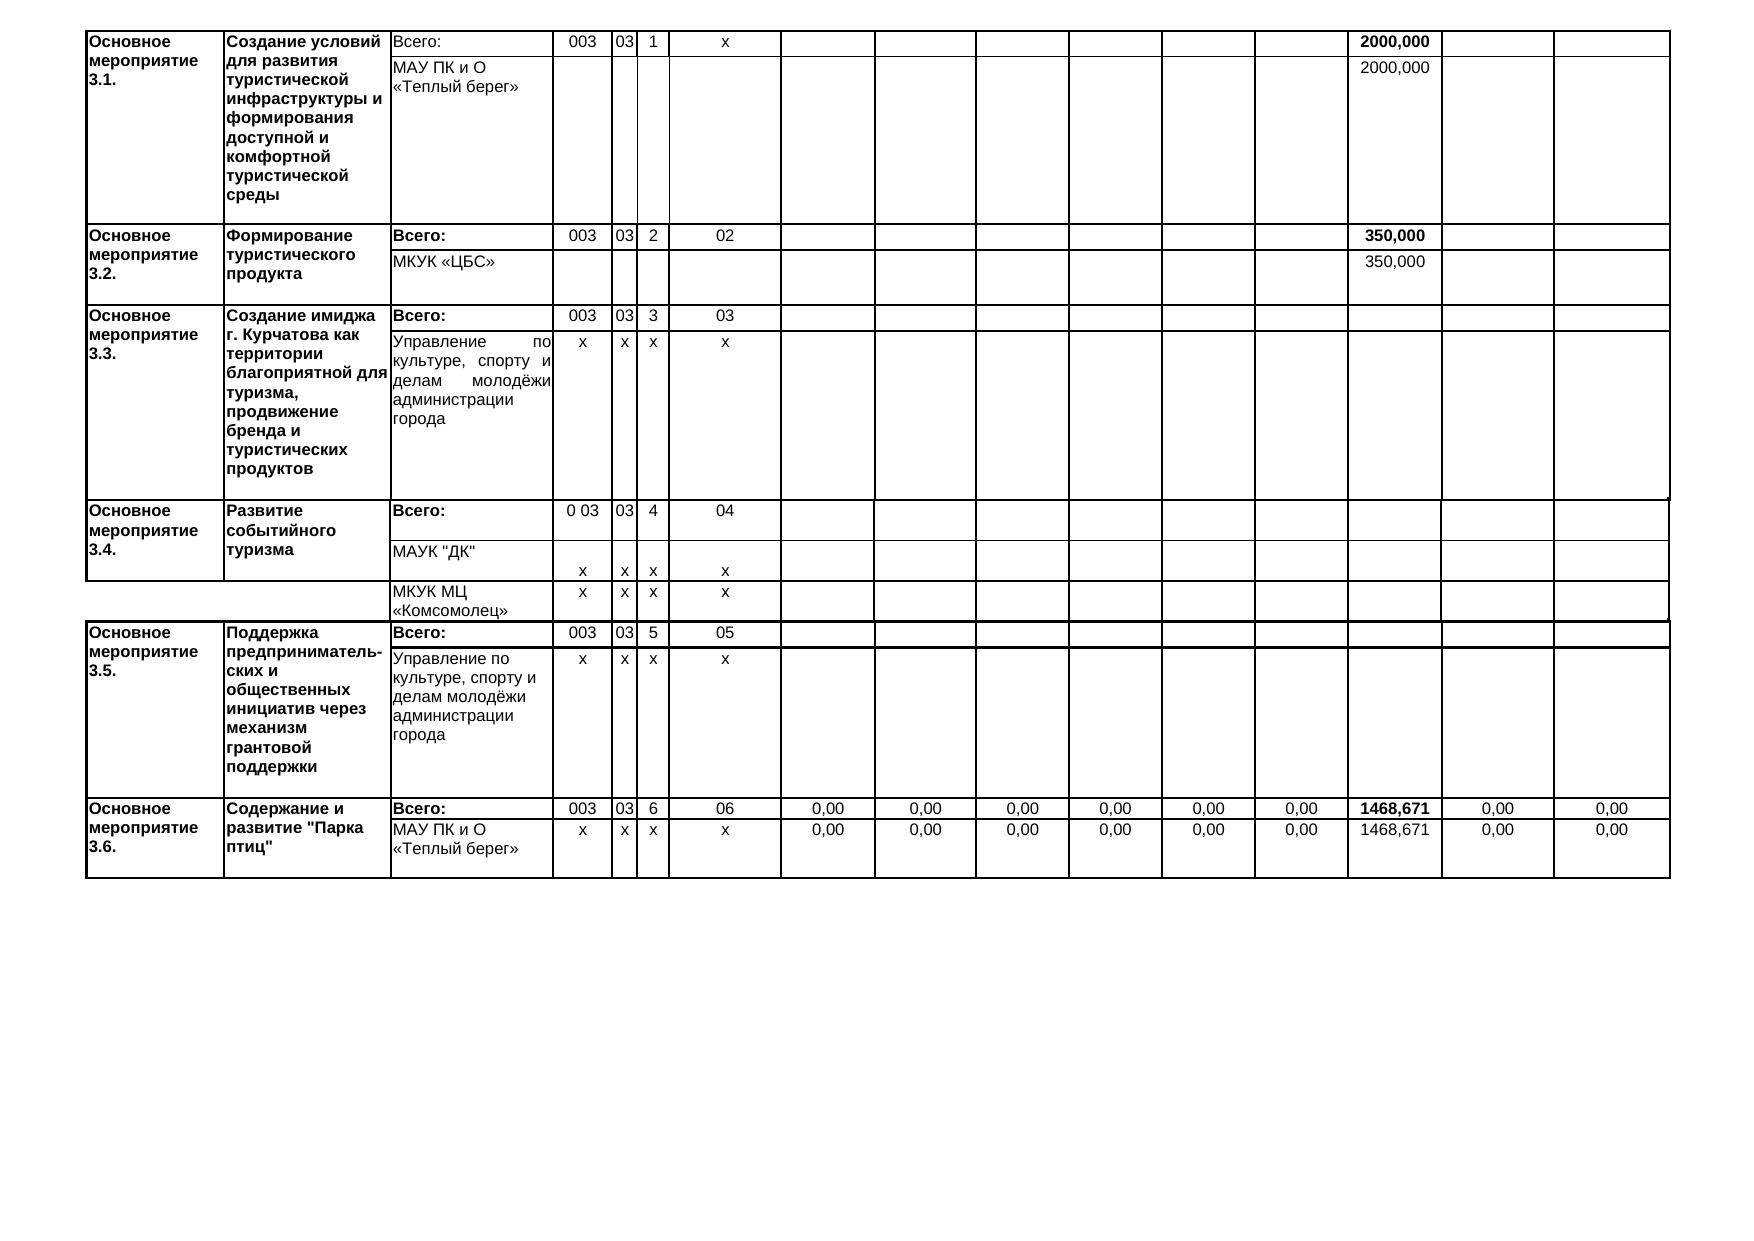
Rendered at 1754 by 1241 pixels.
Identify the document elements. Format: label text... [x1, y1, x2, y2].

table_cell [782, 251, 874, 304]
table_cell [1163, 501, 1254, 539]
table_cell x [613, 820, 636, 877]
table_cell [1070, 582, 1161, 620]
table_cell 02 [670, 225, 780, 249]
table_cell [1443, 306, 1553, 330]
table_cell МАУ ПК и О «Теплый берег» [392, 57, 552, 223]
table_cell [782, 306, 874, 330]
table_cell [554, 251, 611, 304]
table_cell [977, 32, 1068, 56]
table_cell [1555, 32, 1669, 56]
table_cell x [613, 582, 636, 620]
table_cell [1442, 541, 1553, 580]
table_cell x [554, 541, 611, 580]
table_cell [1555, 332, 1669, 499]
table_cell x [613, 332, 636, 499]
table_cell 0,00 [1443, 820, 1553, 877]
table_cell [1256, 306, 1347, 330]
table_cell [977, 225, 1068, 249]
table_cell x [638, 820, 668, 877]
table_cell 003 [554, 306, 611, 330]
table_cell [1555, 501, 1668, 539]
table_cell [1555, 582, 1668, 620]
table_cell Всего: [392, 799, 552, 818]
table_cell [977, 541, 1068, 580]
table_cell x [670, 541, 780, 580]
table_cell [1163, 57, 1254, 223]
table_cell [1555, 649, 1669, 797]
table_cell [670, 251, 780, 304]
table_cell 03 [613, 306, 636, 330]
table_cell Всего: [392, 225, 552, 249]
table_cell Основное мероприятие 3.6. [88, 799, 223, 877]
table_cell [782, 649, 874, 797]
table_cell 003 [554, 32, 611, 56]
table_cell Управление по культуре, спорту и делам молодёжи администрации города [392, 332, 552, 499]
table_cell 0,00 [1256, 799, 1347, 818]
table_cell [1349, 306, 1441, 330]
table_cell [1555, 57, 1669, 223]
table_cell 0,00 [782, 799, 874, 818]
table_cell 0,00 [876, 799, 975, 818]
table_cell [1349, 541, 1440, 580]
table_cell [1443, 332, 1553, 499]
table_cell [1163, 541, 1254, 580]
table_cell [1163, 225, 1254, 249]
table_cell 0,00 [1070, 799, 1161, 818]
table_cell 03 [613, 32, 636, 56]
table_cell [554, 57, 611, 223]
table_cell Всего: [392, 623, 552, 646]
table_cell Основное мероприятие 3.5. [88, 623, 223, 797]
table_cell [1555, 541, 1668, 580]
table_cell [1070, 57, 1161, 223]
table_cell Формирование туристического продукта [225, 225, 390, 304]
table_cell [977, 582, 1068, 620]
table_cell 350,000 [1349, 225, 1441, 249]
table_cell [782, 582, 873, 620]
table_cell 03 [613, 501, 636, 539]
table_cell [876, 332, 975, 499]
table_cell [638, 57, 669, 223]
table_cell [670, 57, 780, 223]
table_cell [782, 225, 874, 249]
table_cell [1256, 251, 1347, 304]
table_cell Содержание и развитие "Парка птиц" [225, 799, 390, 877]
table_cell x [670, 32, 780, 56]
table_cell Создание условий для развития туристической инфраструктуры и формирования доступной и комфортной туристической среды [225, 32, 390, 223]
table_cell Создание имиджа г. Курчатова как территории благоприятной для туризма, продвижение бренда и туристических продуктов [225, 306, 390, 499]
table_cell [1163, 623, 1254, 646]
table_cell [613, 57, 637, 223]
table_cell x [554, 582, 611, 620]
table_cell [1070, 251, 1161, 304]
table_cell [1442, 501, 1553, 539]
table_cell [1070, 225, 1161, 249]
table_cell 1468,671 [1349, 799, 1441, 818]
table_cell [1070, 332, 1161, 499]
table_cell 05 [670, 623, 780, 646]
table_cell 0,00 [1256, 820, 1347, 877]
table_cell [1443, 57, 1553, 223]
table_cell [1555, 251, 1669, 304]
table_cell МКУК МЦ «Комсомолец» [391, 582, 552, 620]
table_cell [1163, 306, 1254, 330]
table_cell [875, 501, 975, 539]
table_cell [876, 306, 975, 330]
table_cell [1443, 251, 1553, 304]
table_cell [638, 251, 668, 304]
table_cell 0,00 [1443, 799, 1553, 818]
table_cell 0,00 [782, 820, 874, 877]
table_cell Развитие событийного туризма [225, 501, 389, 580]
table_cell 003 [554, 799, 611, 818]
table_cell x [554, 820, 611, 877]
table_cell [1349, 649, 1441, 797]
table_cell 0,00 [1555, 799, 1669, 818]
table_cell x [638, 582, 668, 620]
table_cell [1256, 57, 1347, 223]
table_cell 0,00 [1163, 799, 1254, 818]
table_cell 0,00 [876, 820, 975, 877]
table_cell [977, 332, 1068, 499]
table_cell МАУК "ДК" [391, 541, 552, 580]
table_cell x [670, 582, 780, 620]
table_cell 4 [638, 501, 668, 539]
table_cell [1555, 225, 1669, 249]
table_cell [1349, 332, 1441, 499]
table_cell [1163, 649, 1254, 797]
table_cell [782, 501, 873, 539]
table_cell МАУ ПК и О «Теплый берег» [392, 820, 552, 877]
table_cell [1070, 649, 1161, 797]
table_cell x [638, 332, 668, 499]
table_cell [1443, 225, 1553, 249]
table_cell Основное мероприятие 3.1. [88, 32, 223, 223]
table_cell x [670, 820, 780, 877]
table_cell [1256, 582, 1347, 620]
table_cell [1443, 649, 1553, 797]
table_cell Всего: [392, 306, 552, 330]
table_cell [1163, 332, 1254, 499]
table_cell [1256, 332, 1347, 499]
table_cell [1443, 623, 1553, 646]
table_cell 0 03 [554, 501, 611, 539]
table_cell [875, 582, 975, 620]
table_cell [977, 649, 1068, 797]
table_cell [977, 251, 1068, 304]
table_cell [1256, 501, 1347, 539]
table_cell [1163, 582, 1254, 620]
table_cell x [613, 649, 636, 797]
table_cell [1070, 501, 1161, 539]
table_cell [1163, 32, 1254, 56]
table_cell [876, 225, 975, 249]
table_cell 03 [670, 306, 780, 330]
table_cell 0,00 [1163, 820, 1254, 877]
table_cell [1555, 623, 1669, 646]
table_cell [1256, 649, 1347, 797]
table_cell Основное мероприятие 3.2. [88, 225, 223, 304]
table_cell [1256, 623, 1347, 646]
table_cell [876, 32, 975, 56]
table_cell Поддержка предприниматель-ских и общественных инициатив через механизм грантовой поддержки [225, 623, 390, 797]
table_cell [1256, 225, 1347, 249]
table_cell x [638, 649, 668, 797]
table_cell [977, 306, 1068, 330]
table_cell 0,00 [977, 799, 1068, 818]
table_cell 0,00 [1070, 820, 1161, 877]
table_cell [876, 57, 975, 223]
table_cell x [670, 332, 780, 499]
table_cell 2 [638, 225, 668, 249]
table_cell 3 [638, 306, 668, 330]
table_cell 350,000 [1349, 251, 1441, 304]
table_cell 04 [670, 501, 780, 539]
table_cell 2000,000 [1349, 57, 1441, 223]
table_cell 003 [554, 623, 611, 646]
table_cell Всего: [391, 501, 552, 539]
table_cell [1442, 582, 1553, 620]
table_cell [782, 332, 874, 499]
table_cell x [613, 541, 636, 580]
table_cell [613, 251, 636, 304]
table_cell Основное мероприятие 3.3. [88, 306, 223, 499]
table_cell [1070, 623, 1161, 646]
table_cell [782, 57, 874, 223]
table_cell [782, 32, 874, 56]
table_cell [876, 623, 975, 646]
table_cell 0,00 [977, 820, 1068, 877]
table_cell МКУК «ЦБС» [392, 251, 552, 304]
table_cell [1443, 32, 1553, 56]
table_cell 003 [554, 225, 611, 249]
table_cell x [670, 649, 780, 797]
table_cell [782, 541, 873, 580]
table_cell 03 [613, 623, 636, 646]
table_cell 2000,000 [1349, 32, 1441, 56]
table_cell 1 [638, 32, 668, 56]
table_cell x [554, 332, 611, 499]
table_cell [876, 649, 975, 797]
table_cell [1163, 251, 1254, 304]
table_cell x [554, 649, 611, 797]
table_cell [1349, 582, 1440, 620]
table_cell 0,00 [1555, 820, 1669, 877]
table_cell Всего: [392, 32, 552, 56]
table_cell [876, 251, 975, 304]
table_cell 5 [638, 623, 668, 646]
table_cell [1349, 623, 1441, 646]
table_cell [1256, 541, 1347, 580]
table_cell [977, 623, 1068, 646]
table_cell 6 [638, 799, 668, 818]
table_cell 03 [613, 799, 636, 818]
table_cell [1555, 306, 1669, 330]
table_cell Управление по культуре, спорту и делам молодёжи администрации города [392, 649, 552, 797]
table_cell [875, 541, 975, 580]
table_cell Основное мероприятие 3.4. [88, 501, 223, 580]
table_cell [1256, 32, 1347, 56]
table_cell [977, 501, 1068, 539]
table_cell [1070, 541, 1161, 580]
table_cell 1468,671 [1349, 820, 1441, 877]
table_cell 06 [670, 799, 780, 818]
table_cell 03 [613, 225, 636, 249]
table_cell x [638, 541, 668, 580]
table_cell [782, 623, 874, 646]
table_cell [1070, 306, 1161, 330]
table_cell [1070, 32, 1161, 56]
table_cell [1349, 501, 1440, 539]
table_cell [977, 57, 1068, 223]
